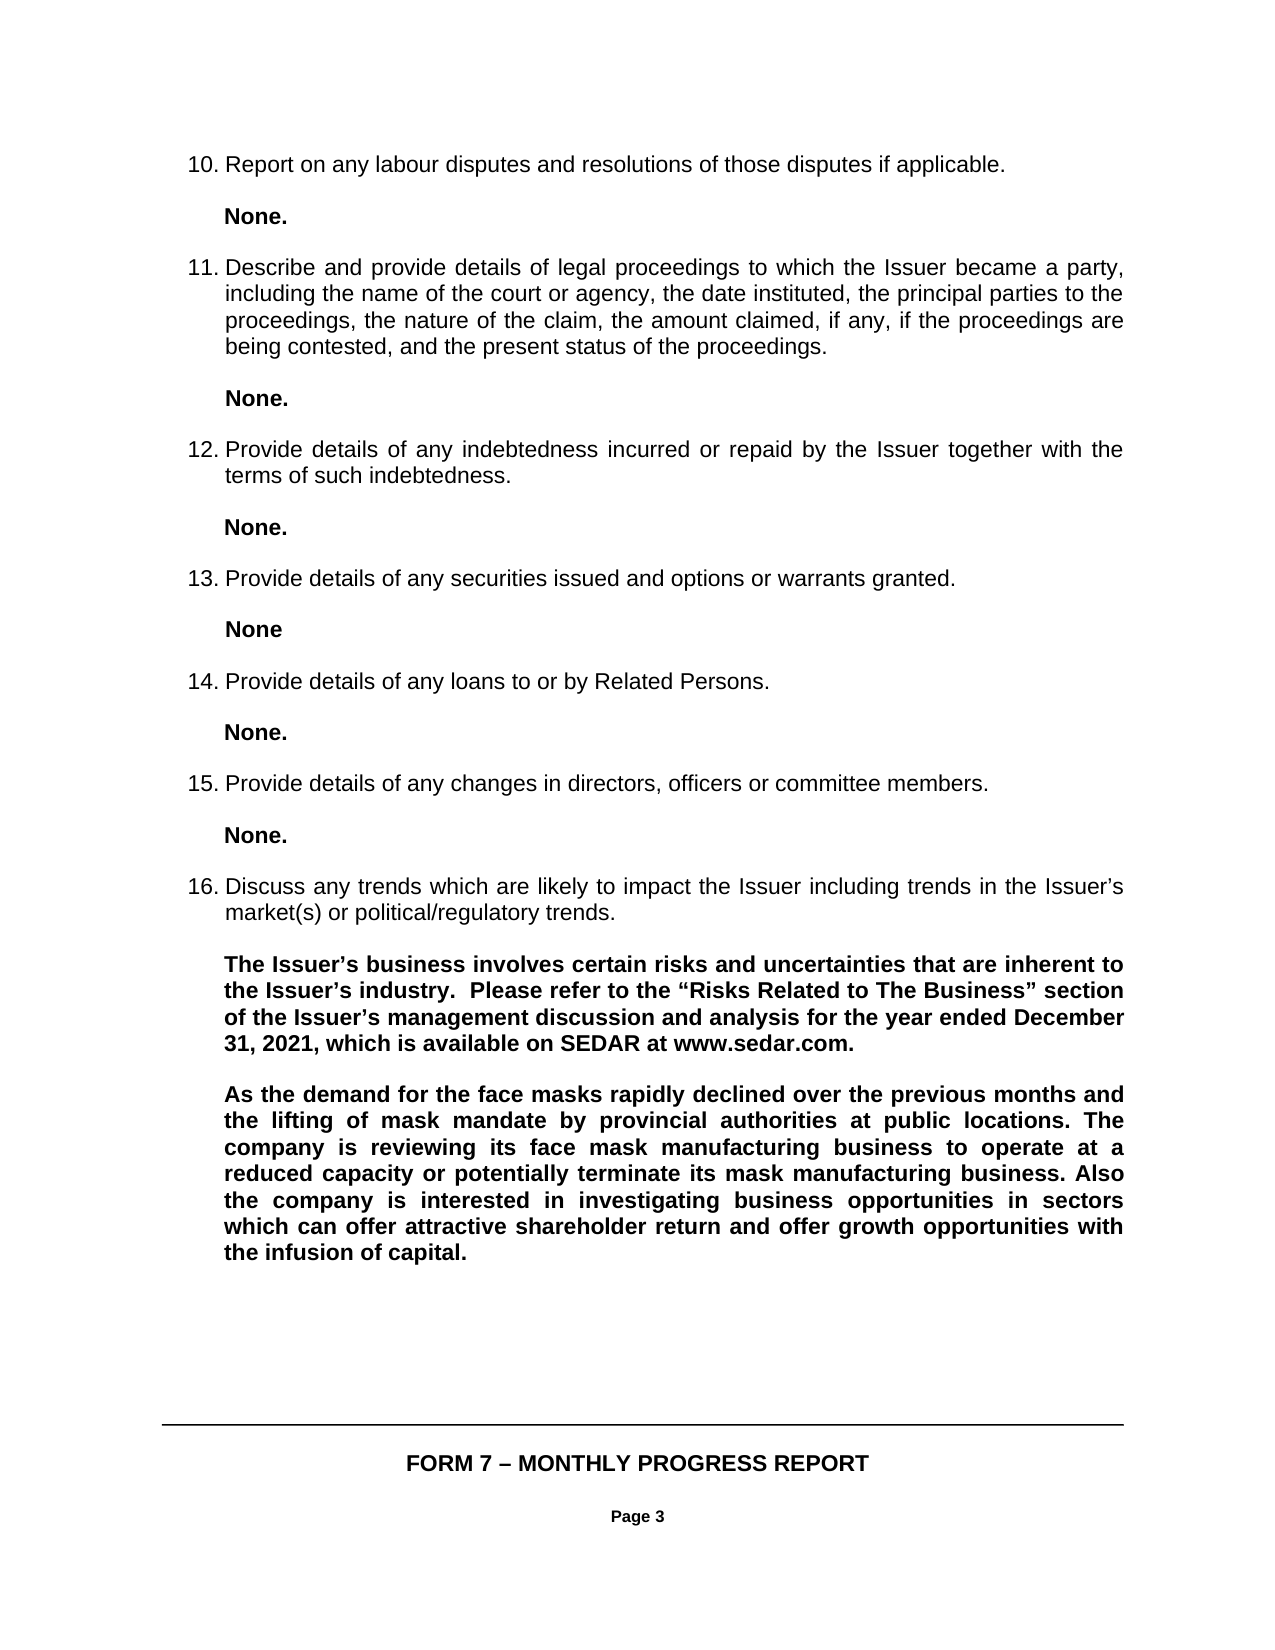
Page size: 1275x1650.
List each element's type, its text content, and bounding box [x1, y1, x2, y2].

text None. [224, 513, 1125, 540]
text None. [224, 822, 1125, 848]
title Provide details of any loans to or by Related Persons. [187, 668, 1125, 694]
title Provide details of any securities issued and options or warrants granted. [187, 565, 1125, 591]
title Report on any labour disputes and resolutions of those disputes if applicable. [187, 151, 1125, 178]
text None. [224, 203, 1125, 229]
title None [225, 616, 1125, 643]
title None. [225, 384, 1125, 411]
title Provide details of any indebtedness incurred or repaid by the Issuer together with the terms of such indebtedness. [187, 436, 1125, 488]
title Describe and provide details of legal proceedings to which the Issuer became a party, including the name of the court or agency, the date instituted, the principal parties to the proceedings, the nature of the claim, the amount claimed, if any, if the proceedings are being contested, and the present status of the proceedings. [187, 254, 1125, 359]
title Discuss any trends which are likely to impact the Issuer including trends in the Issuer’s market(s) or political/regulatory trends. [187, 873, 1125, 926]
title Provide details of any changes in directors, officers or committee members. [187, 770, 1125, 797]
text The Issuer’s business involves certain risks and uncertainties that are inherent to the Issuer’s industry. Please refer to the “Risks Related to The Business” section of the Issuer’s management discussion and analysis for the year ended December 31, 2021, which is available on SEDAR at www.sedar.com. [224, 951, 1125, 1056]
text None. [224, 719, 1125, 745]
text As the demand for the face masks rapidly declined over the previous months and the lifting of mask mandate by provincial authorities at public locations. The company is reviewing its face mask manufacturing business to operate at a reduced capacity or potentially terminate its mask manufacturing business. Also the company is interested in investigating business opportunities in sectors which can offer attractive shareholder return and offer growth opportunities with the infusion of capital. [224, 1081, 1125, 1266]
